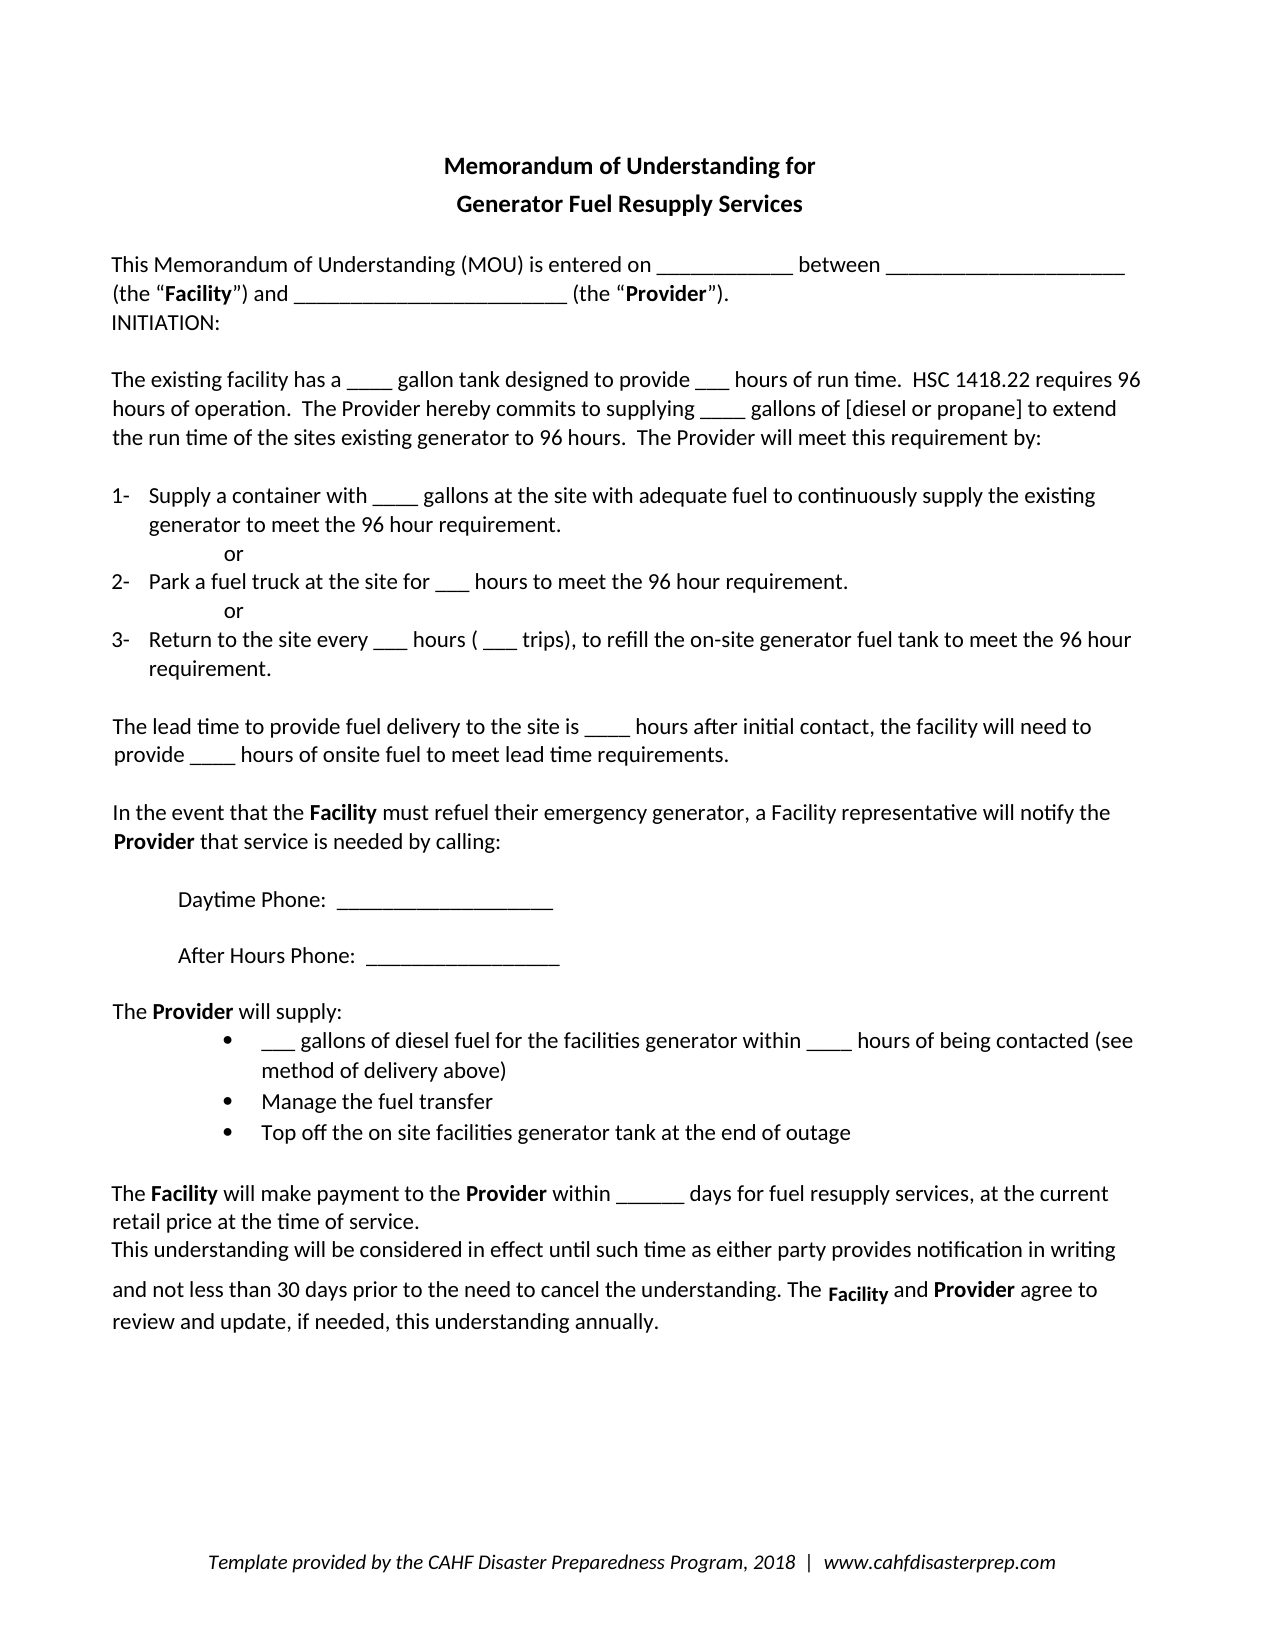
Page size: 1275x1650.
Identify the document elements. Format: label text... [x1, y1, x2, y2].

text This understanding will be considered in effect until such time as either party provides notification in writing and not less than 30 days prior to the need to cancel the understanding. The Facility and Provider agree to review and update, if needed, this understanding annually. [111, 1236, 1154, 1335]
list Return to the site every ___ hours ( ___ trips), to refill the on-site generator fuel tank to meet the 96 hour requirement. [111, 625, 1154, 682]
list or [223, 596, 1154, 624]
text This Memorandum of Understanding (MOU) is entered on ____________ between _____________________ (the “Facility”) and ________________________ (the “Provider”). [111, 250, 1154, 307]
text Generator Fuel Resupply Services [112, 189, 1147, 219]
text In the event that the Facility must refuel their emergency generator, a Facility representative will notify the Provider that service is needed by calling: [112, 798, 1154, 855]
list Supply a container with ____ gallons at the site with adequate fuel to continuously supply the existing generator to meet the 96 hour requirement. [111, 481, 1154, 538]
text INITIATION: [111, 308, 1154, 336]
text The Provider will supply: [112, 997, 1154, 1025]
list ___ gallons of diesel fuel for the facilities generator within ____ hours of being contacted (see method of delivery above) [223, 1026, 1154, 1084]
text The existing facility has a ____ gallon tank designed to provide ___ hours of run time. HSC 1418.22 requires 96 hours of operation. The Provider hereby commits to supplying ____ gallons of [diesel or propane] to extend the run time of the sites existing generator to 96 hours. The Provider will meet this requirement by: [111, 366, 1154, 451]
text Daytime Phone: ___________________ [178, 885, 1154, 913]
text After Hours Phone: _________________ [178, 941, 1154, 969]
list Park a fuel truck at the site for ___ hours to meet the 96 hour requirement. [111, 567, 1154, 596]
text The Facility will make payment to the Provider within ______ days for fuel resupply services, at the current retail price at the time of service. [111, 1179, 1154, 1236]
list or [223, 539, 1154, 567]
text Memorandum of Understanding for [112, 150, 1147, 181]
text The lead time to provide fuel delivery to the site is ____ hours after initial contact, the facility will need to provide ____ hours of onsite fuel to meet lead time requirements. [112, 712, 1154, 769]
list Manage the fuel transfer [223, 1087, 1154, 1115]
list Top off the on site facilities generator tank at the end of outage [223, 1118, 1154, 1146]
